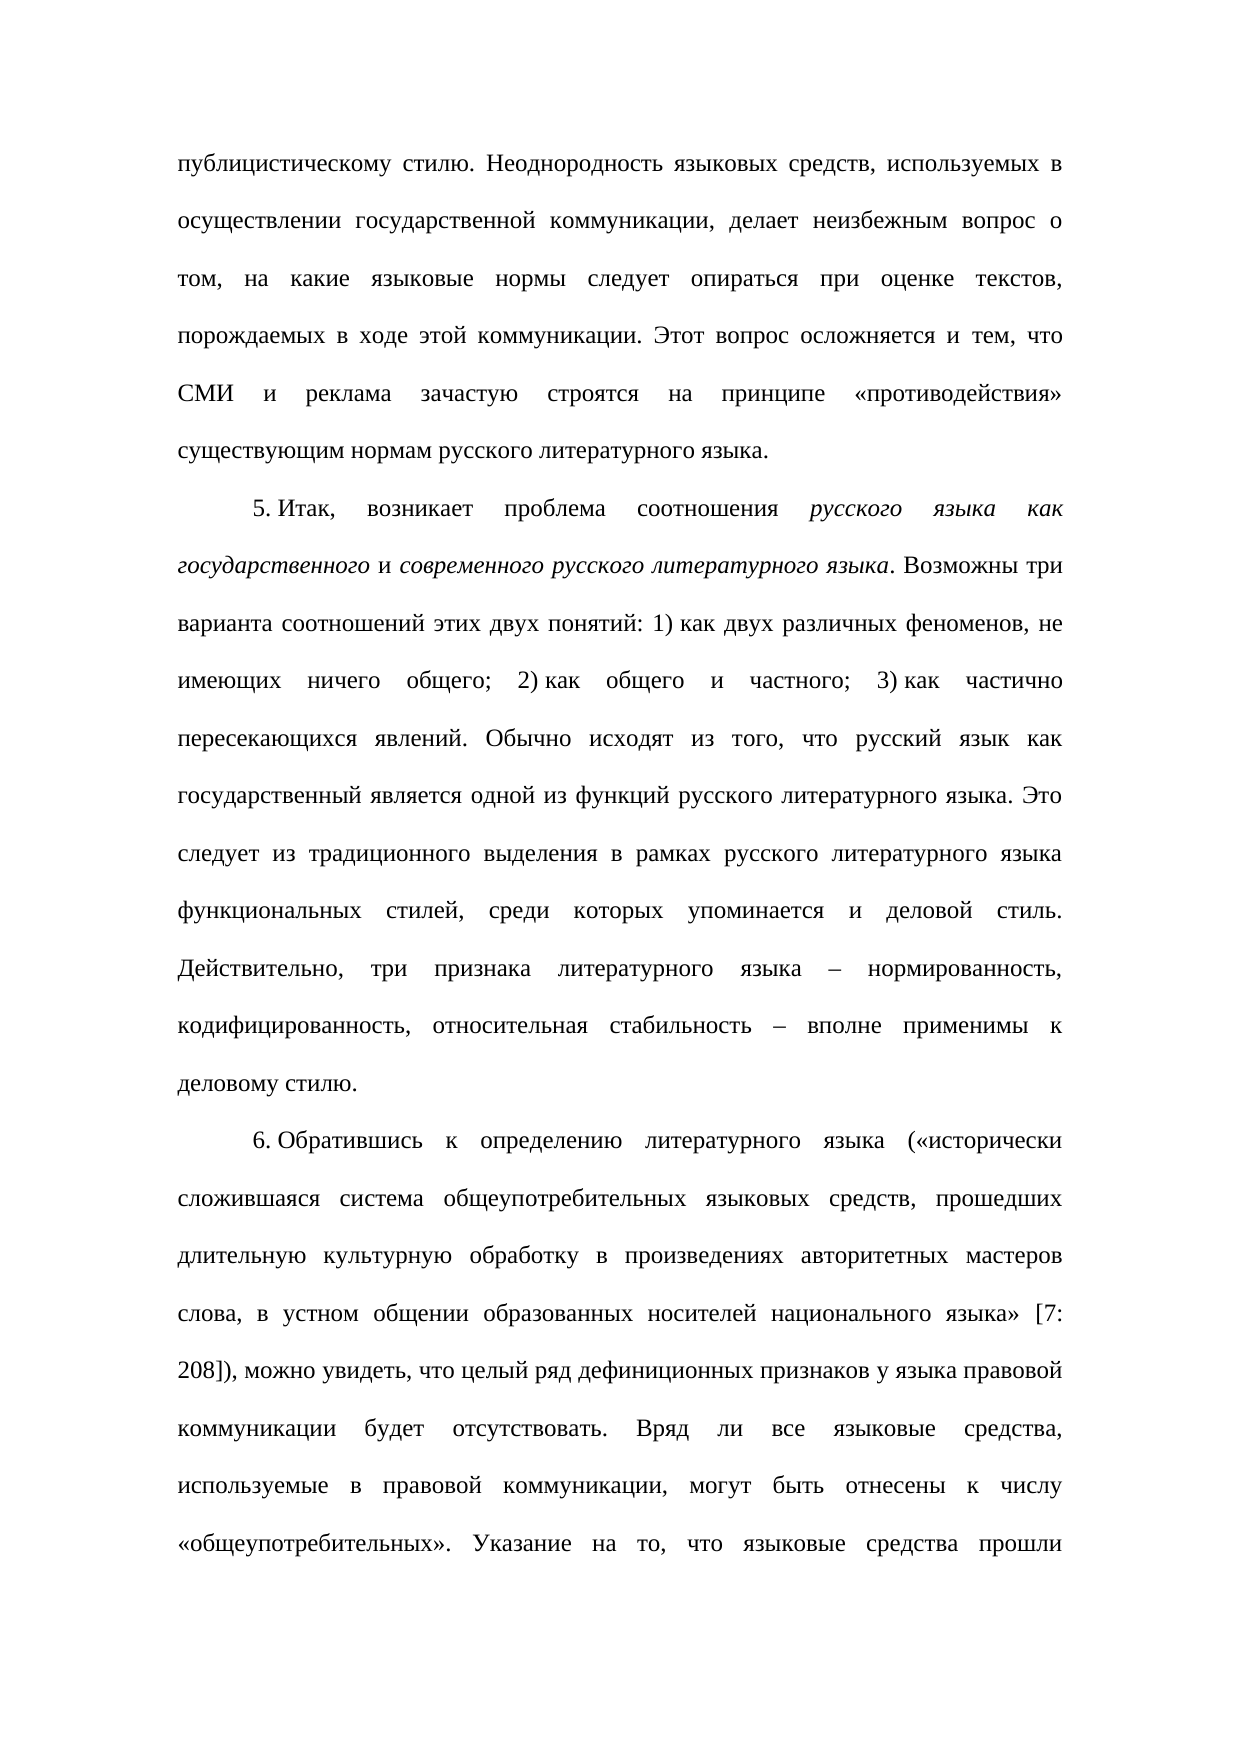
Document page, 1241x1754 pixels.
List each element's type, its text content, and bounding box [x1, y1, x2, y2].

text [177, 1125, 1063, 1556]
text 5. Итак, возникает проблема соотношения русского языка как государственного и современного русского литературного языка. Возможны три варианта соотношений этих двух понятий: 1) как двух различных феноменов, не имеющих ничего общего; 2) как общего и частного; 3) как частично пересекающихся явлений. Обычно исходят из того, что русский язык как государственный является одной из функций русского литературного языка. Это следует из традиционного выделения в рамках русского литературного языка функциональных стилей, среди которых упоминается и деловой стиль. Действительно, три признака литературного языка – нормированность, кодифицированность, относительная стабильность – вполне применимы к деловому стилю. [177, 493, 1063, 1096]
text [177, 148, 1063, 464]
